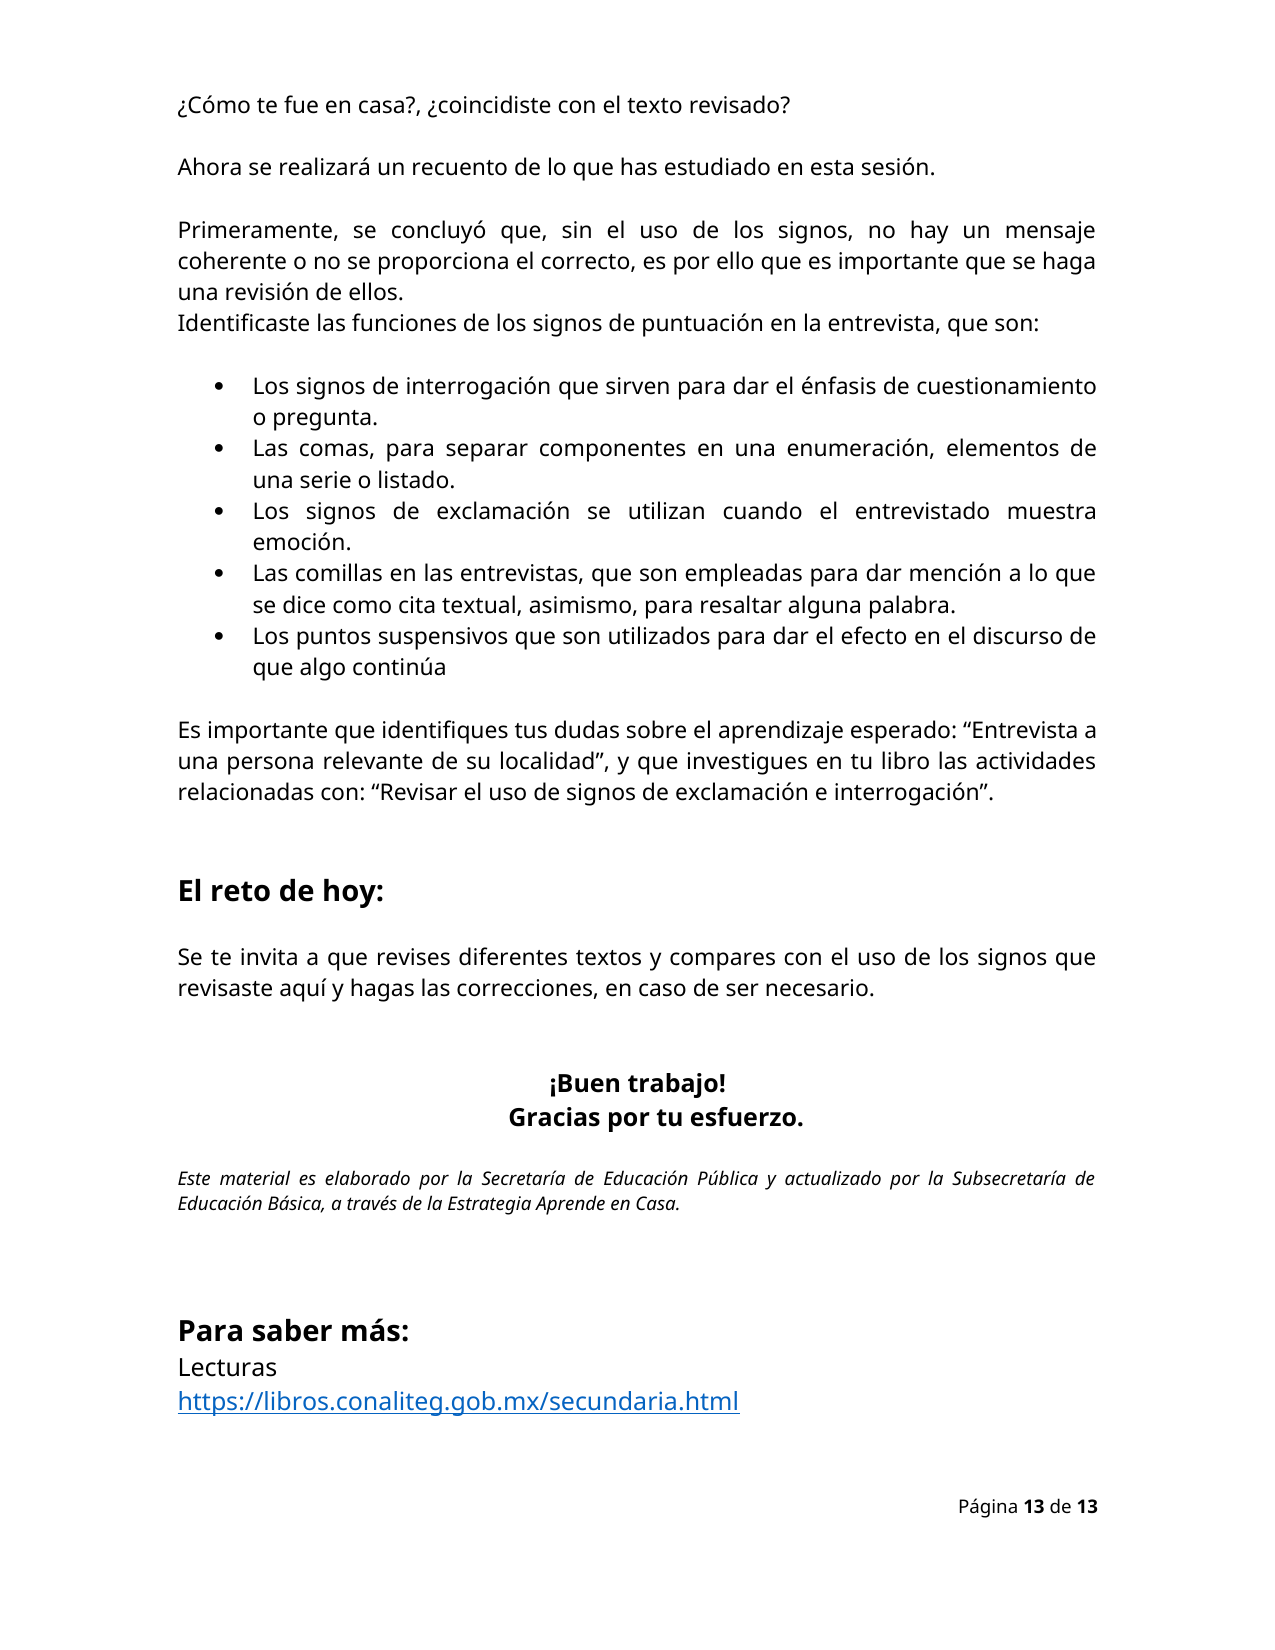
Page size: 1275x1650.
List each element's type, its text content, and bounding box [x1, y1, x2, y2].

text Lecturas [177, 1350, 1098, 1384]
text Primeramente, se concluyó que, sin el uso de los signos, no hay un mensaje coherente o no se proporciona el correcto, es por ello que es importante que se haga una revisión de ellos. [177, 214, 1098, 307]
list Las comillas en las entrevistas, que son empleadas para dar mención a lo que se dice como cita textual, asimismo, para resaltar alguna palabra. [215, 557, 1098, 620]
text Este material es elaborado por la Secretaría de Educación Pública y actualizado por la Subsecretaría de Educación Básica, a través de la Estrategia Aprende en Casa. [177, 1165, 1098, 1216]
text Es importante que identifiques tus dudas sobre el aprendizaje esperado: “Entrevista a una persona relevante de su localidad”, y que investigues en tu libro las actividades relacionadas con: “Revisar el uso de signos de exclamación e interrogación”. [177, 714, 1098, 807]
text Gracias por tu esfuerzo. [215, 1100, 1098, 1134]
list Los signos de interrogación que sirven para dar el énfasis de cuestionamiento o pregunta. [215, 370, 1098, 432]
text ¡Buen trabajo! [177, 1066, 1098, 1100]
text ¿Cómo te fue en casa?, ¿coincidiste con el texto revisado? [177, 89, 1098, 120]
list Los signos de exclamación se utilizan cuando el entrevistado muestra emoción. [215, 495, 1098, 557]
text Ahora se realizará un recuento de lo que has estudiado en esta sesión. [177, 151, 1098, 182]
text Identificaste las funciones de los signos de puntuación en la entrevista, que son: [177, 307, 1098, 339]
list Los puntos suspensivos que son utilizados para dar el efecto en el discurso de que algo continúa [215, 620, 1098, 682]
text https://libros.conaliteg.gob.mx/secundaria.html [177, 1384, 1098, 1418]
text Para saber más: [177, 1310, 1098, 1350]
text El reto de hoy: [177, 870, 1098, 909]
text Se te invita a que revises diferentes textos y compares con el uso de los signos que revisaste aquí y hagas las correcciones, en caso de ser necesario. [177, 941, 1098, 1003]
list Las comas, para separar componentes en una enumeración, elementos de una serie o listado. [215, 432, 1098, 495]
